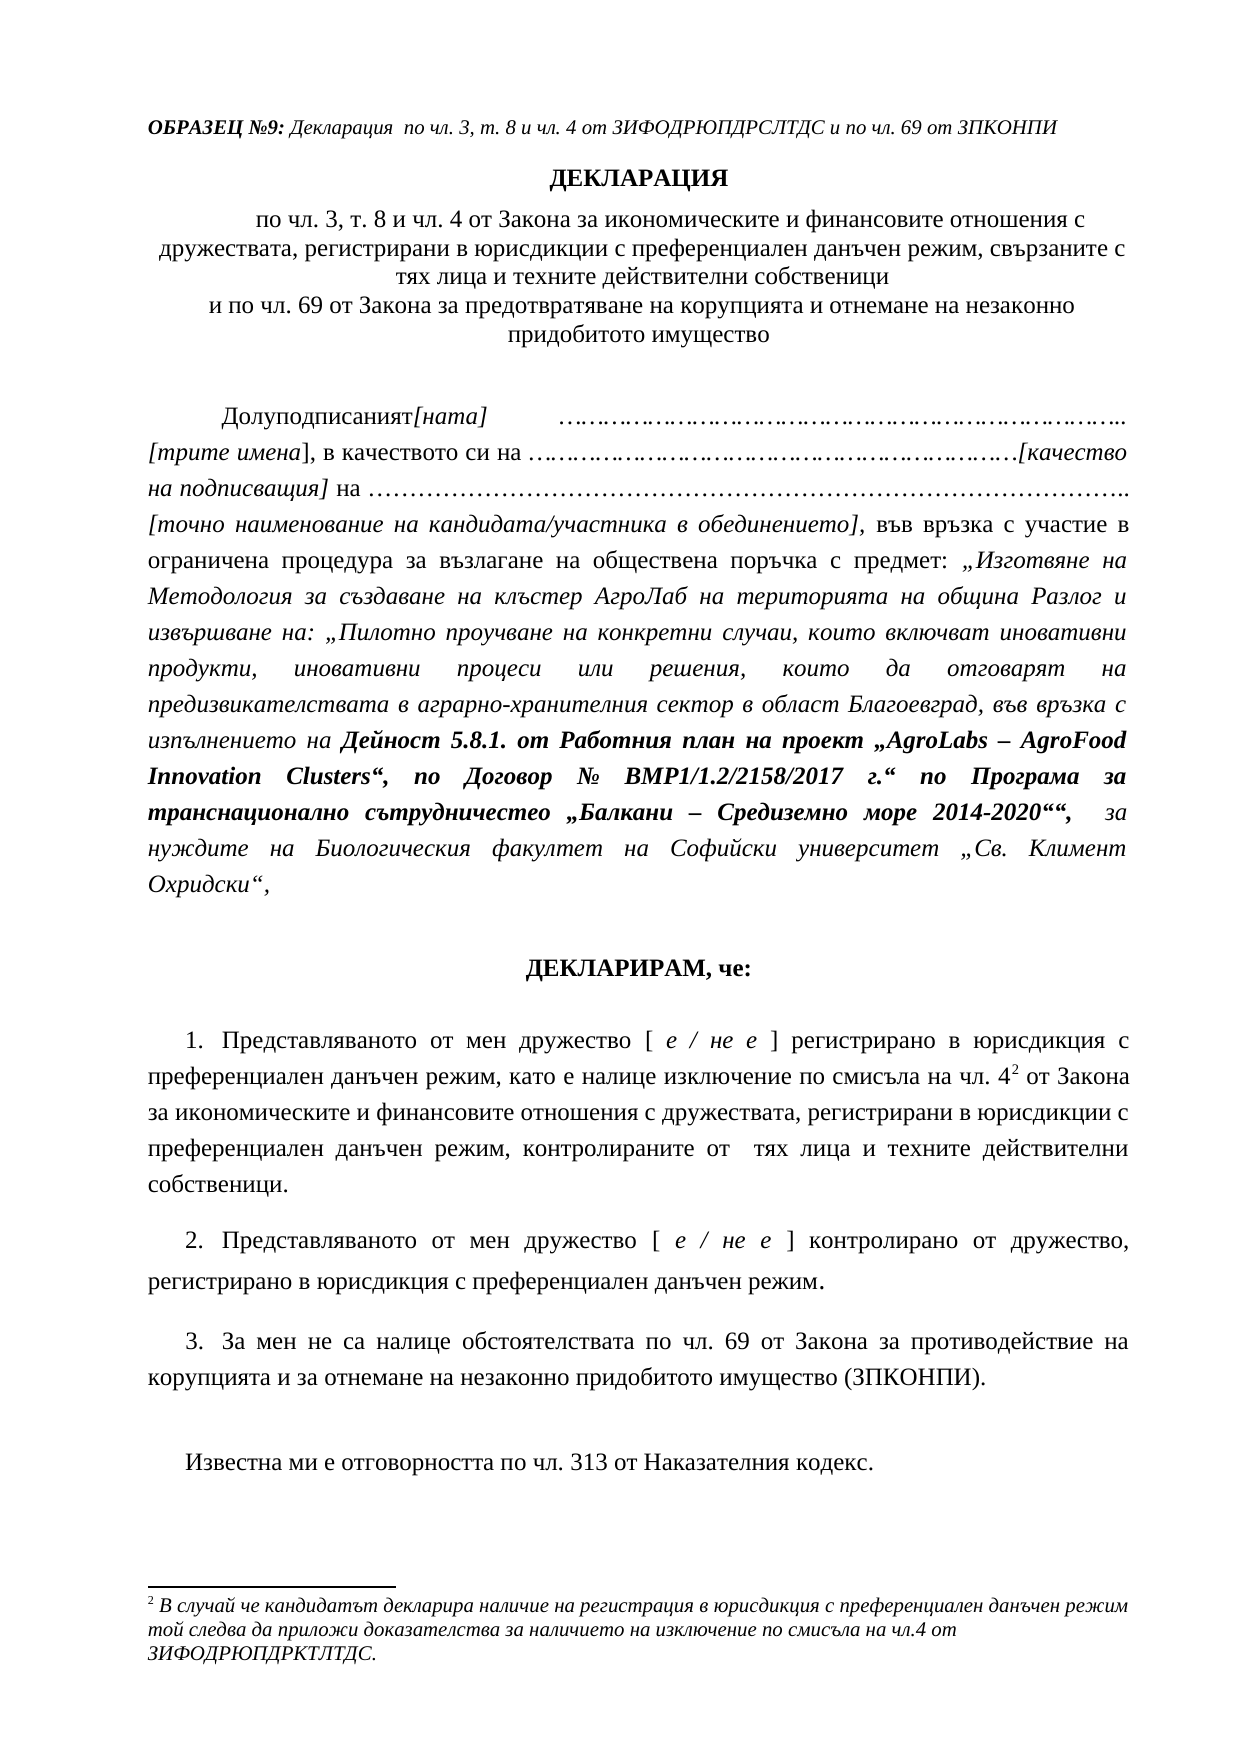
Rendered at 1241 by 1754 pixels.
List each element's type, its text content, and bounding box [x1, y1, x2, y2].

text ДЕКЛАРИРАМ, че: [148, 953, 1130, 982]
text Долуподписаният[ната] ………………………………………………………………….. [трите имена], в качеството си на …………………………………………………………[качество на подписващия] на ……………………………………………………………………………….. [точно наименование на кандидата/участника в обединението], във връзка с участие в ограничена процедура за възлагане на обществена поръчка с предмет: „Изготвяне на Методология за създаване на клъстер АгроЛаб на територията на община Разлог и извършване на: „Пилотно проучване на конкретни случаи, които включват иновативни продукти, иновативни процеси или решения, които да отговарят на предизвикателствата в аграрно-хранителния сектор в област Благоевград, във връзка с изпълнението на Дейност 5.8.1. от Работния план на проект „AgroLabs – AgroFood Innovation Clusters“, по Договор № ВМР1/1.2/2158/2017 г.“ по Програма за транснационално сътрудничестео „Балкани – Средиземно море 2014-2020““, за нуждите на Биологическия факултет на Софийски университет „Св. Климент Охридски“, [148, 401, 1130, 897]
text Известна ми е отговорността по чл. 313 от Наказателния кодекс. [148, 1447, 1137, 1476]
text по чл. 3, т. 8 и чл. 4 от Закона за икономическите и финансовите отношения с дружествата, регистрирани в юрисдикции с преференциален данъчен режим, свързаните с тях лица и техните действителни собственици [148, 204, 1137, 290]
text ДЕКЛАРАЦИЯ [148, 163, 1130, 191]
list Представляваното от мен дружество [ e / не е ] контролирано от дружество, регистрирано в юрисдикция с преференциален данъчен режим. [148, 1225, 1130, 1297]
text и по чл. 69 от Закона за предотвратяване на корупцията и отнемане на незаконно придобитото имущество [148, 290, 1130, 348]
list За мен не са налице обстоятелствата по чл. 69 от Закона за противодействие на корупцията и за отнемане на незаконно придобитото имущество (ЗПКОНПИ). [148, 1326, 1130, 1391]
text ОБРАЗЕЦ №9: Декларация по чл. 3, т. 8 и чл. 4 от ЗИФОДРЮПДРСЛТДС и по чл. 69 от ЗПКОНПИ [148, 114, 1137, 139]
list Представляваното от мен дружество [ e / не е ] регистрирано в юрисдикция с преференциален данъчен режим, като е налице изключение по смисъла на чл. 4 от Закона за икономическите и финансовите отношения с дружествата, регистрирани в юрисдикции с преференциален данъчен режим, контролираните от тях лица и техните действителни собственици. [148, 1025, 1130, 1197]
